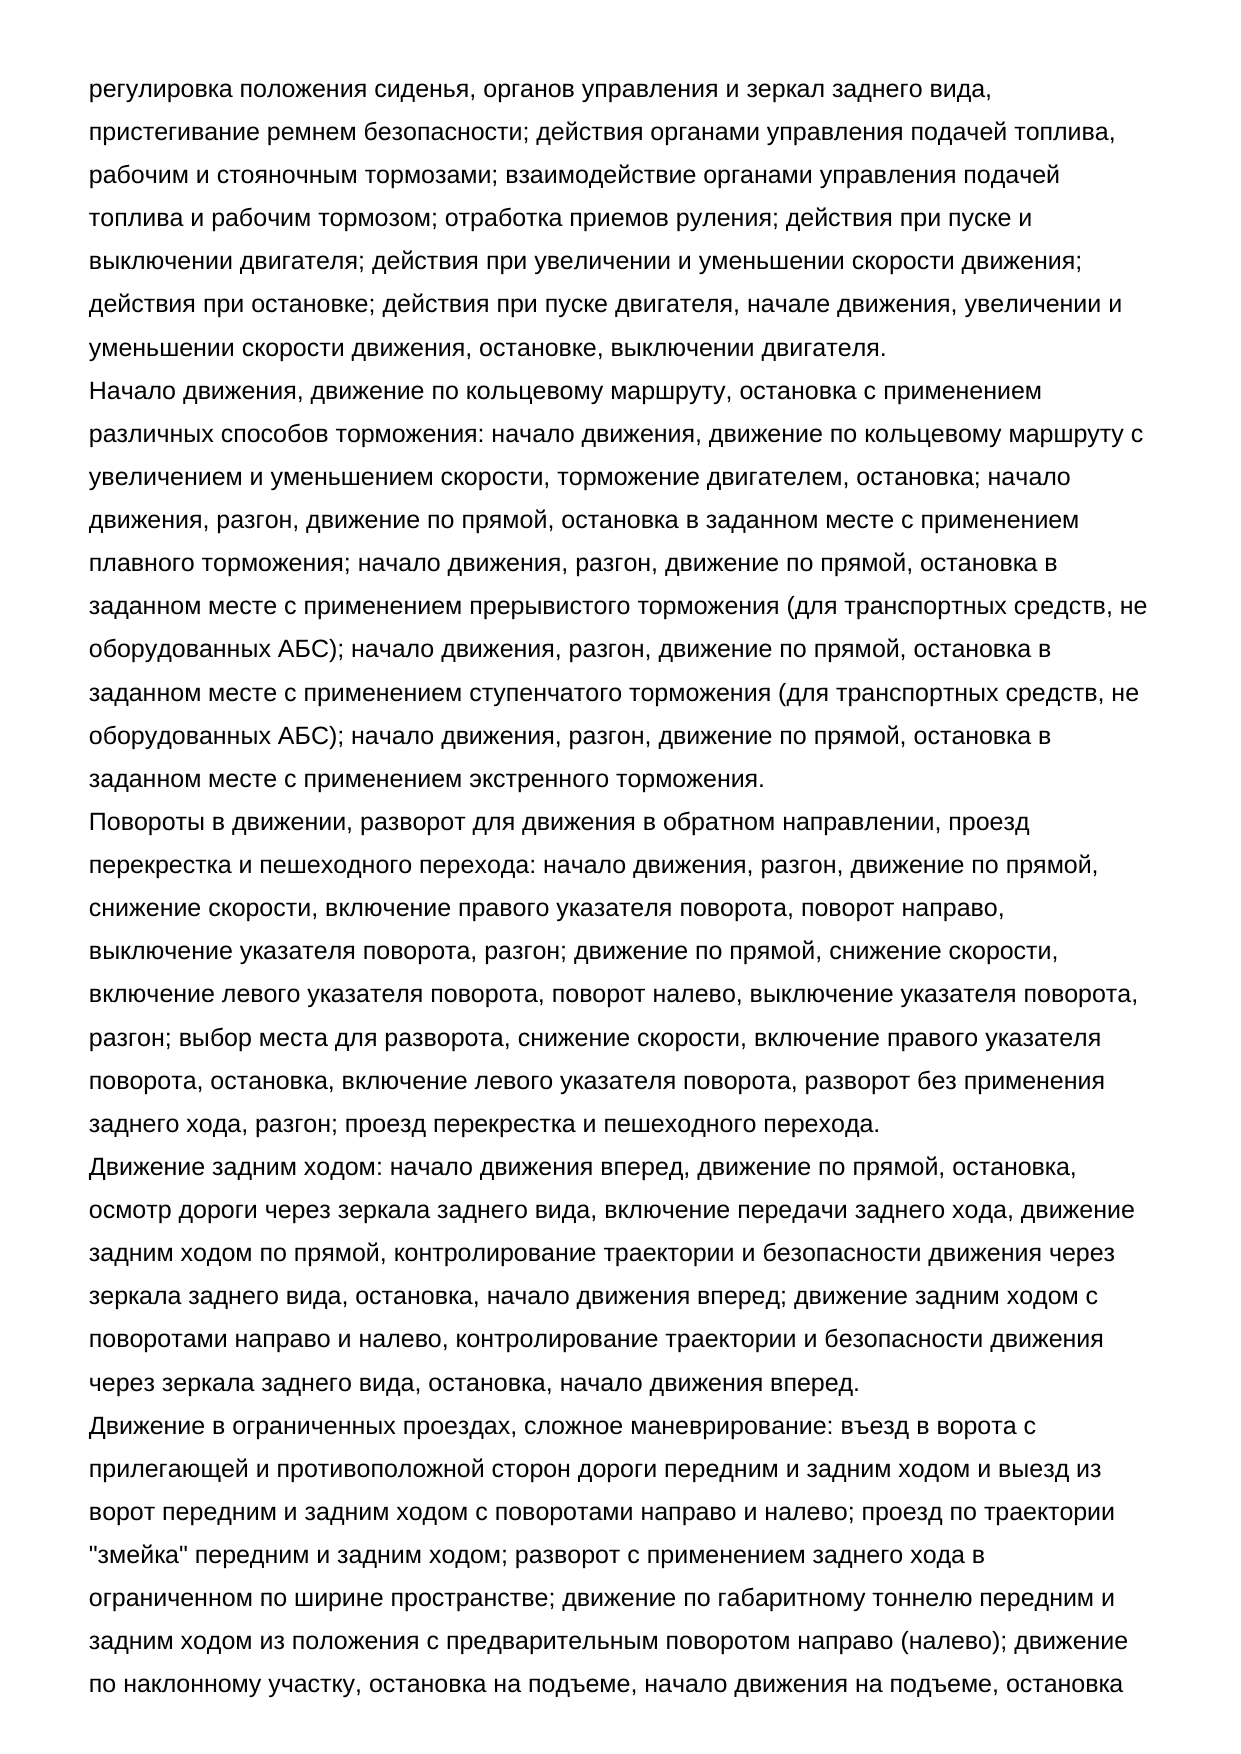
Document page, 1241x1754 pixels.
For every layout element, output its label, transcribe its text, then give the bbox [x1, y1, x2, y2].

text Начало движения, движение по кольцевому маршруту, остановка с применением различных способов торможения: начало движения, движение по кольцевому маршруту с увеличением и уменьшением скорости, торможение двигателем, остановка; начало движения, разгон, движение по прямой, остановка в заданном месте с применением плавного торможения; начало движения, разгон, движение по прямой, остановка в заданном месте с применением прерывистого торможения (для транспортных средств, не оборудованных АБС); начало движения, разгон, движение по прямой, остановка в заданном месте с применением ступенчатого торможения (для транспортных средств, не оборудованных АБС); начало движения, разгон, движение по прямой, остановка в заданном месте с применением экстренного торможения. [89, 376, 1152, 793]
text Повороты в движении, разворот для движения в обратном направлении, проезд перекрестка и пешеходного перехода: начало движения, разгон, движение по прямой, снижение скорости, включение правого указателя поворота, поворот направо, выключение указателя поворота, разгон; движение по прямой, снижение скорости, включение левого указателя поворота, поворот налево, выключение указателя поворота, разгон; выбор места для разворота, снижение скорости, включение правого указателя поворота, остановка, включение левого указателя поворота, разворот без применения заднего хода, разгон; проезд перекрестка и пешеходного перехода. [89, 807, 1152, 1138]
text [89, 74, 1152, 361]
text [89, 1411, 1152, 1698]
text Движение задним ходом: начало движения вперед, движение по прямой, остановка, осмотр дороги через зеркала заднего вида, включение передачи заднего хода, движение задним ходом по прямой, контролирование траектории и безопасности движения через зеркала заднего вида, остановка, начало движения вперед; движение задним ходом с поворотами направо и налево, контролирование траектории и безопасности движения через зеркала заднего вида, остановка, начало движения вперед. [89, 1152, 1152, 1396]
